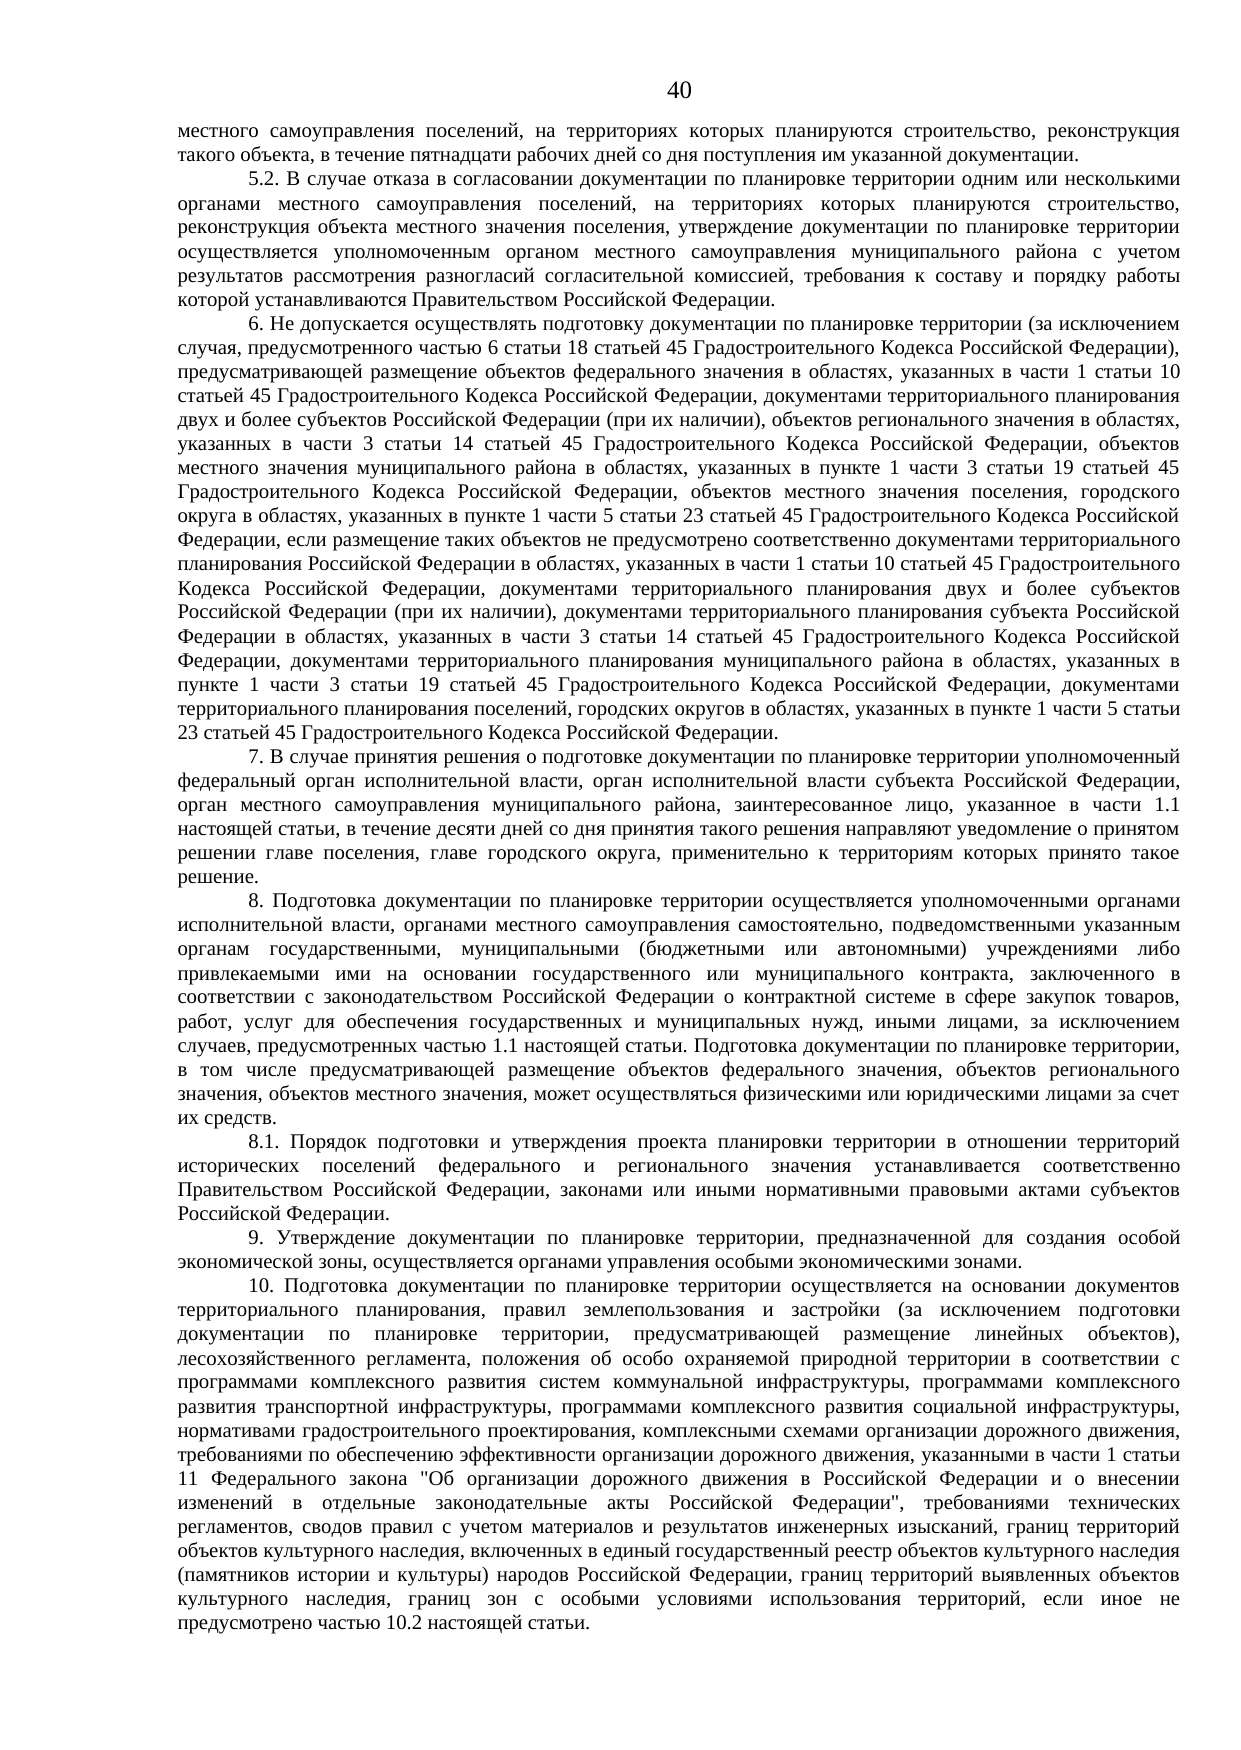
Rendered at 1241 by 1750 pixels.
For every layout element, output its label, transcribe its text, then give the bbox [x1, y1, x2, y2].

text 6. Не допускается осуществлять подготовку документации по планировке территории (за исключением случая, предусмотренного частью 6 статьи 18 статьей 45 Градостроительного Кодекса Российской Федерации), предусматривающей размещение объектов федерального значения в областях, указанных в части 1 статьи 10 статьей 45 Градостроительного Кодекса Российской Федерации, документами территориального планирования двух и более субъектов Российской Федерации (при их наличии), объектов регионального значения в областях, указанных в части 3 статьи 14 статьей 45 Градостроительного Кодекса Российской Федерации, объектов местного значения муниципального района в областях, указанных в пункте 1 части 3 статьи 19 статьей 45 Градостроительного Кодекса Российской Федерации, объектов местного значения поселения, городского округа в областях, указанных в пункте 1 части 5 статьи 23 статьей 45 Градостроительного Кодекса Российской Федерации, если размещение таких объектов не предусмотрено соответственно документами территориального планирования Российской Федерации в областях, указанных в части 1 статьи 10 статьей 45 Градостроительного Кодекса Российской Федерации, документами территориального планирования двух и более субъектов Российской Федерации (при их наличии), документами территориального планирования субъекта Российской Федерации в областях, указанных в части 3 статьи 14 статьей 45 Градостроительного Кодекса Российской Федерации, документами территориального планирования муниципального района в областях, указанных в пункте 1 части 3 статьи 19 статьей 45 Градостроительного Кодекса Российской Федерации, документами территориального планирования поселений, городских округов в областях, указанных в пункте 1 части 5 статьи 23 статьей 45 Градостроительного Кодекса Российской Федерации. [177, 311, 1181, 744]
text 8. Подготовка документации по планировке территории осуществляется уполномоченными органами исполнительной власти, органами местного самоуправления самостоятельно, подведомственными указанным органам государственными, муниципальными (бюджетными или автономными) учреждениями либо привлекаемыми ими на основании государственного или муниципального контракта, заключенного в соответствии с законодательством Российской Федерации о контрактной системе в сфере закупок товаров, работ, услуг для обеспечения государственных и муниципальных нужд, иными лицами, за исключением случаев, предусмотренных частью 1.1 настоящей статьи. Подготовка документации по планировке территории, в том числе предусматривающей размещение объектов федерального значения, объектов регионального значения, объектов местного значения, может осуществляться физическими или юридическими лицами за счет их средств. [177, 888, 1181, 1129]
text 5.2. В случае отказа в согласовании документации по планировке территории одним или несколькими органами местного самоуправления поселений, на территориях которых планируются строительство, реконструкция объекта местного значения поселения, утверждение документации по планировке территории осуществляется уполномоченным органом местного самоуправления муниципального района с учетом результатов рассмотрения разногласий согласительной комиссией, требования к составу и порядку работы которой устанавливаются Правительством Российской Федерации. [177, 166, 1181, 311]
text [177, 118, 1181, 166]
text 7. В случае принятия решения о подготовке документации по планировке территории уполномоченный федеральный орган исполнительной власти, орган исполнительной власти субъекта Российской Федерации, орган местного самоуправления муниципального района, заинтересованное лицо, указанное в части 1.1 настоящей статьи, в течение десяти дней со дня принятия такого решения направляют уведомление о принятом решении главе поселения, главе городского округа, применительно к территориям которых принято такое решение. [177, 744, 1181, 888]
text 9. Утверждение документации по планировке территории, предназначенной для создания особой экономической зоны, осуществляется органами управления особыми экономическими зонами. [177, 1225, 1181, 1273]
text 10. Подготовка документации по планировке территории осуществляется на основании документов территориального планирования, правил землепользования и застройки (за исключением подготовки документации по планировке территории, предусматривающей размещение линейных объектов), лесохозяйственного регламента, положения об особо охраняемой природной территории в соответствии с программами комплексного развития систем коммунальной инфраструктуры, программами комплексного развития транспортной инфраструктуры, программами комплексного развития социальной инфраструктуры, нормативами градостроительного проектирования, комплексными схемами организации дорожного движения, требованиями по обеспечению эффективности организации дорожного движения, указанными в части 1 статьи 11 Федерального закона "Об организации дорожного движения в Российской Федерации и о внесении изменений в отдельные законодательные акты Российской Федерации", требованиями технических регламентов, сводов правил с учетом материалов и результатов инженерных изысканий, границ территорий объектов культурного наследия, включенных в единый государственный реестр объектов культурного наследия (памятников истории и культуры) народов Российской Федерации, границ территорий выявленных объектов культурного наследия, границ зон с особыми условиями использования территорий, если иное не предусмотрено частью 10.2 настоящей статьи. [177, 1273, 1181, 1634]
text 8.1. Порядок подготовки и утверждения проекта планировки территории в отношении территорий исторических поселений федерального и регионального значения устанавливается соответственно Правительством Российской Федерации, законами или иными нормативными правовыми актами субъектов Российской Федерации. [177, 1129, 1181, 1225]
